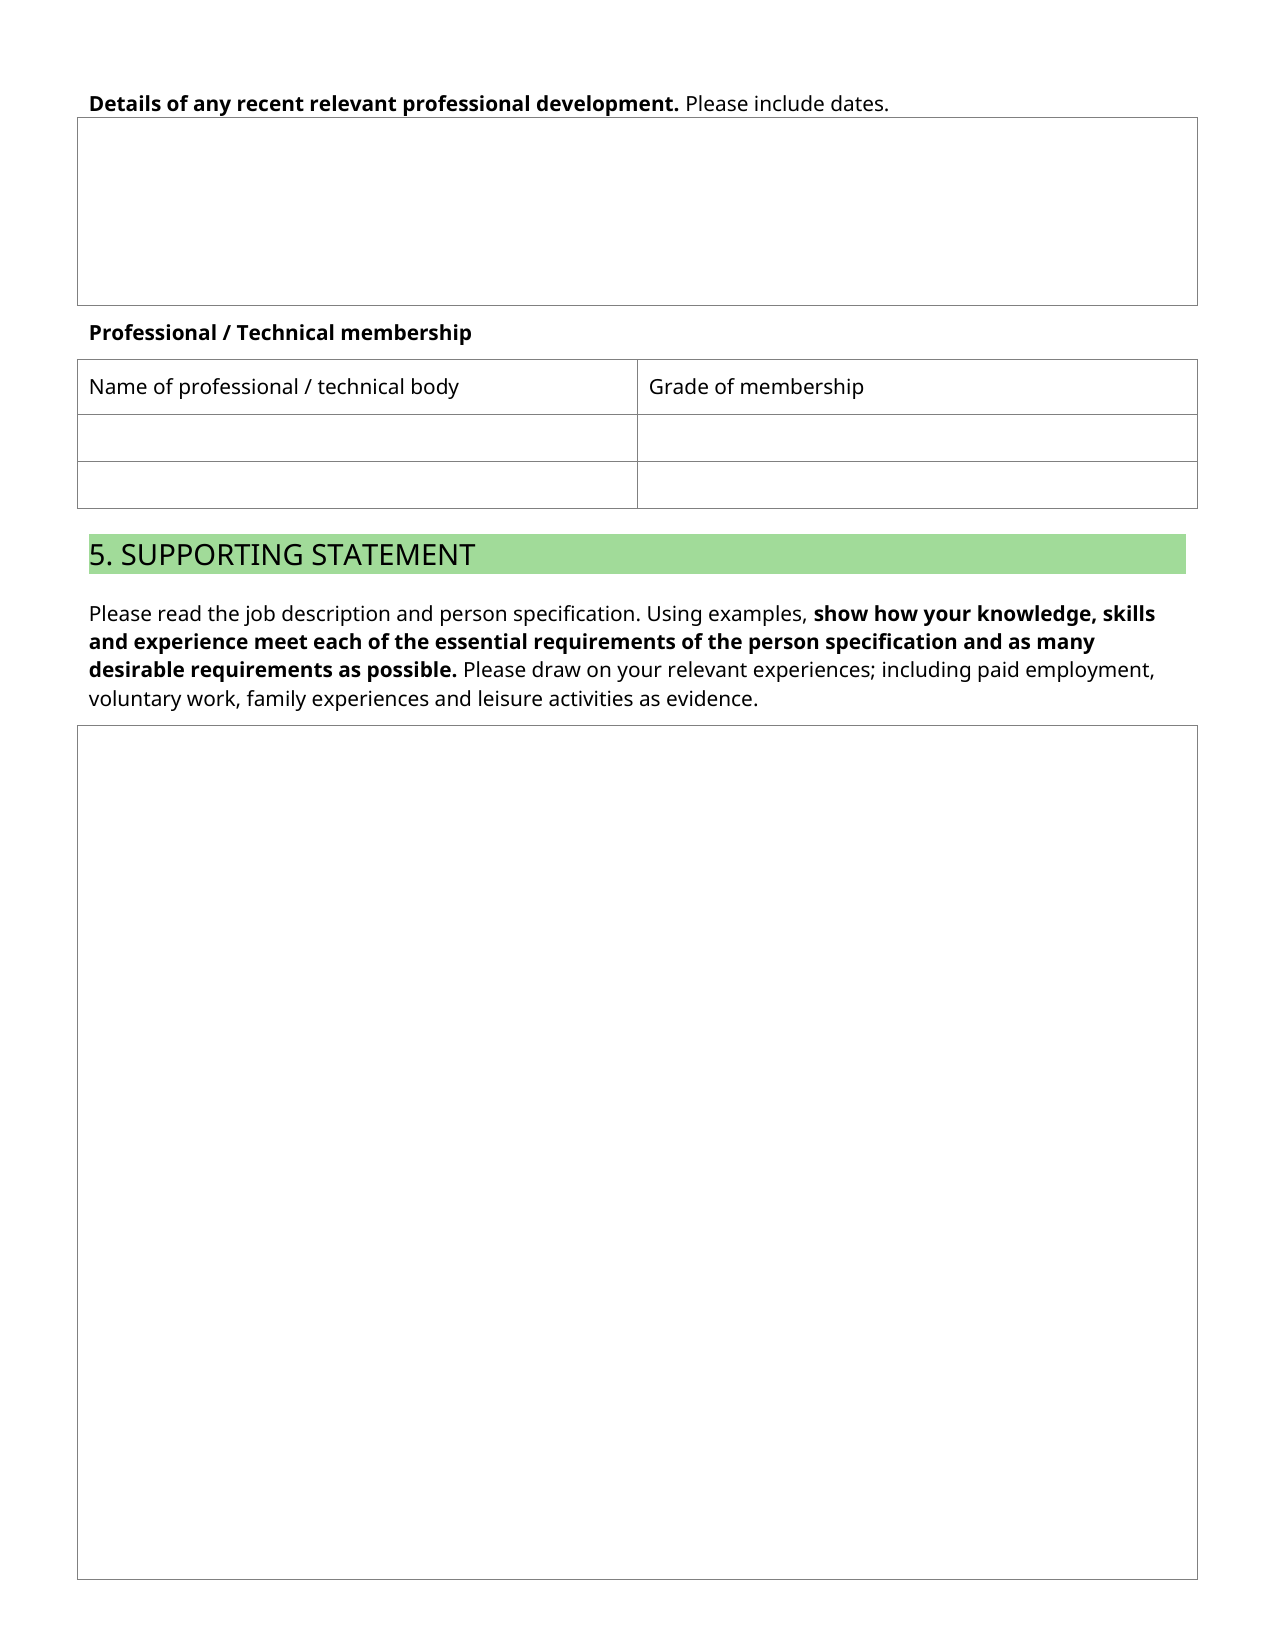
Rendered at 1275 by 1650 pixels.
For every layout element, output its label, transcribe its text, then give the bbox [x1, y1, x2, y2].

table_cell [638, 462, 1197, 508]
text Details of any recent relevant professional development. Please include dates. [89, 89, 1186, 117]
table_header [78, 726, 1197, 1579]
text 5. SUPPORTING STATEMENT [89, 534, 1186, 574]
table_header Grade of membership [638, 360, 1197, 413]
table_cell [638, 415, 1197, 461]
table_header [78, 118, 1197, 304]
table_header Name of professional / technical body [78, 360, 637, 413]
text Please read the job description and person specification. Using examples, show how your knowledge, skills and experience meet each of the essential requirements of the person specification and as many desirable requirements as possible. Please draw on your relevant experiences; including paid employment, voluntary work, family experiences and leisure activities as evidence. [89, 599, 1186, 712]
text Professional / Technical membership [89, 318, 1186, 346]
table_cell [78, 415, 637, 461]
table_cell [78, 462, 637, 508]
